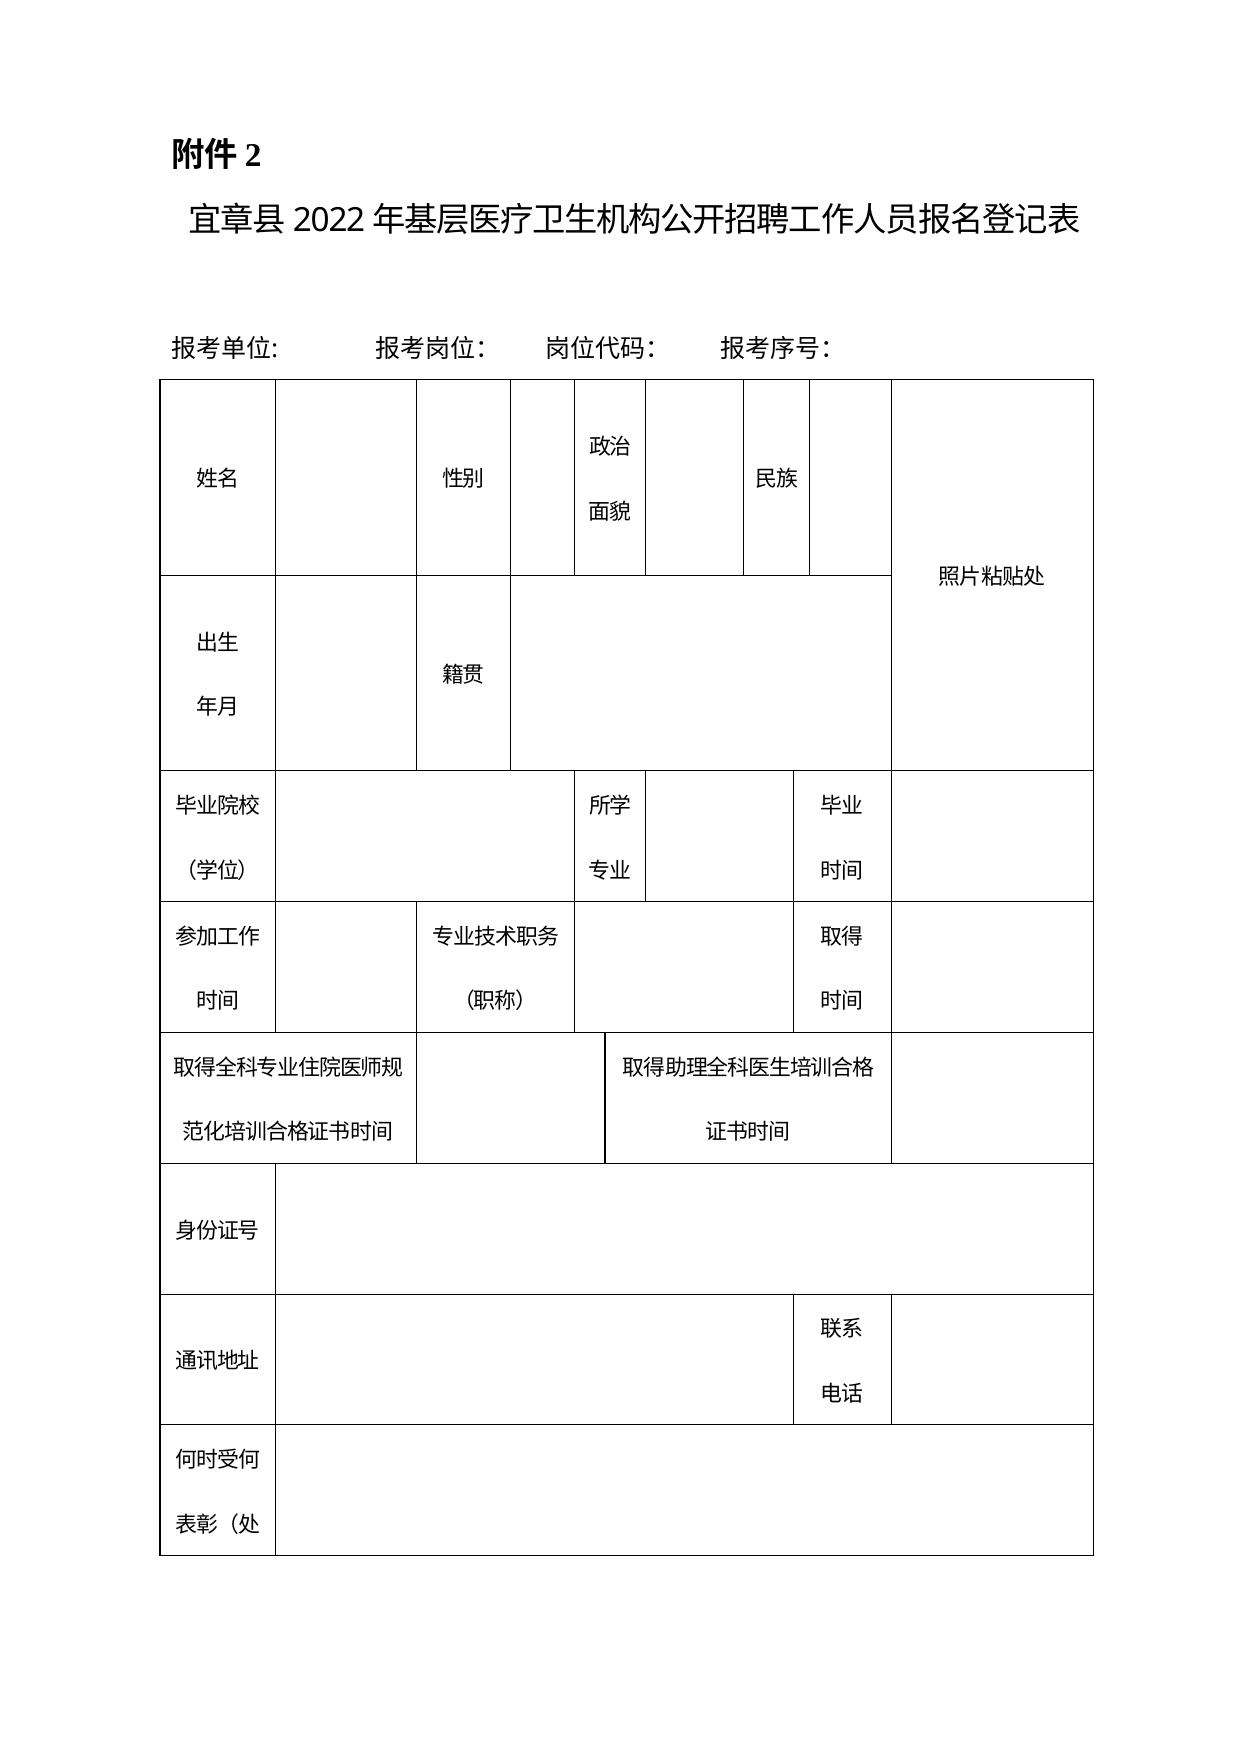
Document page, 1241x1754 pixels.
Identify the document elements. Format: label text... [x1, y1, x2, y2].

table_cell 毕业院校（学位） [161, 771, 275, 901]
table_cell 出生 年月 [161, 576, 275, 770]
table_cell [646, 771, 793, 901]
text 报考单位: 报考岗位： 岗位代码： 报考序号： [171, 314, 1098, 379]
table_cell 身份证号 [161, 1164, 275, 1293]
table_cell 联系 电话 [794, 1295, 891, 1424]
text 宜章县2022年基层医疗卫生机构公开招聘工作人员报名登记表 [171, 184, 1098, 249]
table_cell [276, 1164, 1093, 1293]
table_cell 专业技术职务（职称） [417, 902, 574, 1032]
table_header [511, 380, 574, 574]
table_cell [276, 576, 416, 770]
table_header 性别 [417, 380, 510, 574]
table_cell 取得全科专业住院医师规范化培训合格证书时间 [161, 1033, 416, 1163]
table_cell 毕业 时间 [794, 771, 891, 901]
table_cell [892, 902, 1093, 1032]
table_cell [417, 1033, 604, 1163]
table_header [276, 380, 416, 574]
table_cell 通讯地址 [161, 1295, 275, 1424]
table_cell 籍贯 [417, 576, 510, 770]
table_cell 取得助理全科医生培训合格证书时间 [606, 1033, 891, 1163]
table_cell 何时受何表彰（处分） [161, 1425, 275, 1555]
table_cell 参加工作时间 [161, 902, 275, 1032]
table_cell [892, 1033, 1093, 1163]
table_header 政治面貌 [575, 380, 645, 574]
table_cell [276, 902, 416, 1032]
table_cell [892, 771, 1093, 901]
table_header 姓名 [161, 380, 275, 574]
table_cell [276, 1425, 1093, 1555]
table_header 照片粘贴处 [892, 380, 1093, 770]
table_cell [276, 1295, 793, 1424]
table_cell [276, 771, 574, 901]
table_cell 取得 时间 [794, 902, 891, 1032]
table_cell [575, 902, 793, 1032]
table_header [646, 380, 743, 574]
text 附件2 [171, 119, 1098, 184]
table_cell [892, 1295, 1093, 1424]
table_header 民族 [744, 380, 809, 574]
table_cell 所学专业 [575, 771, 645, 901]
table_cell [511, 576, 891, 770]
table_header [810, 380, 891, 574]
